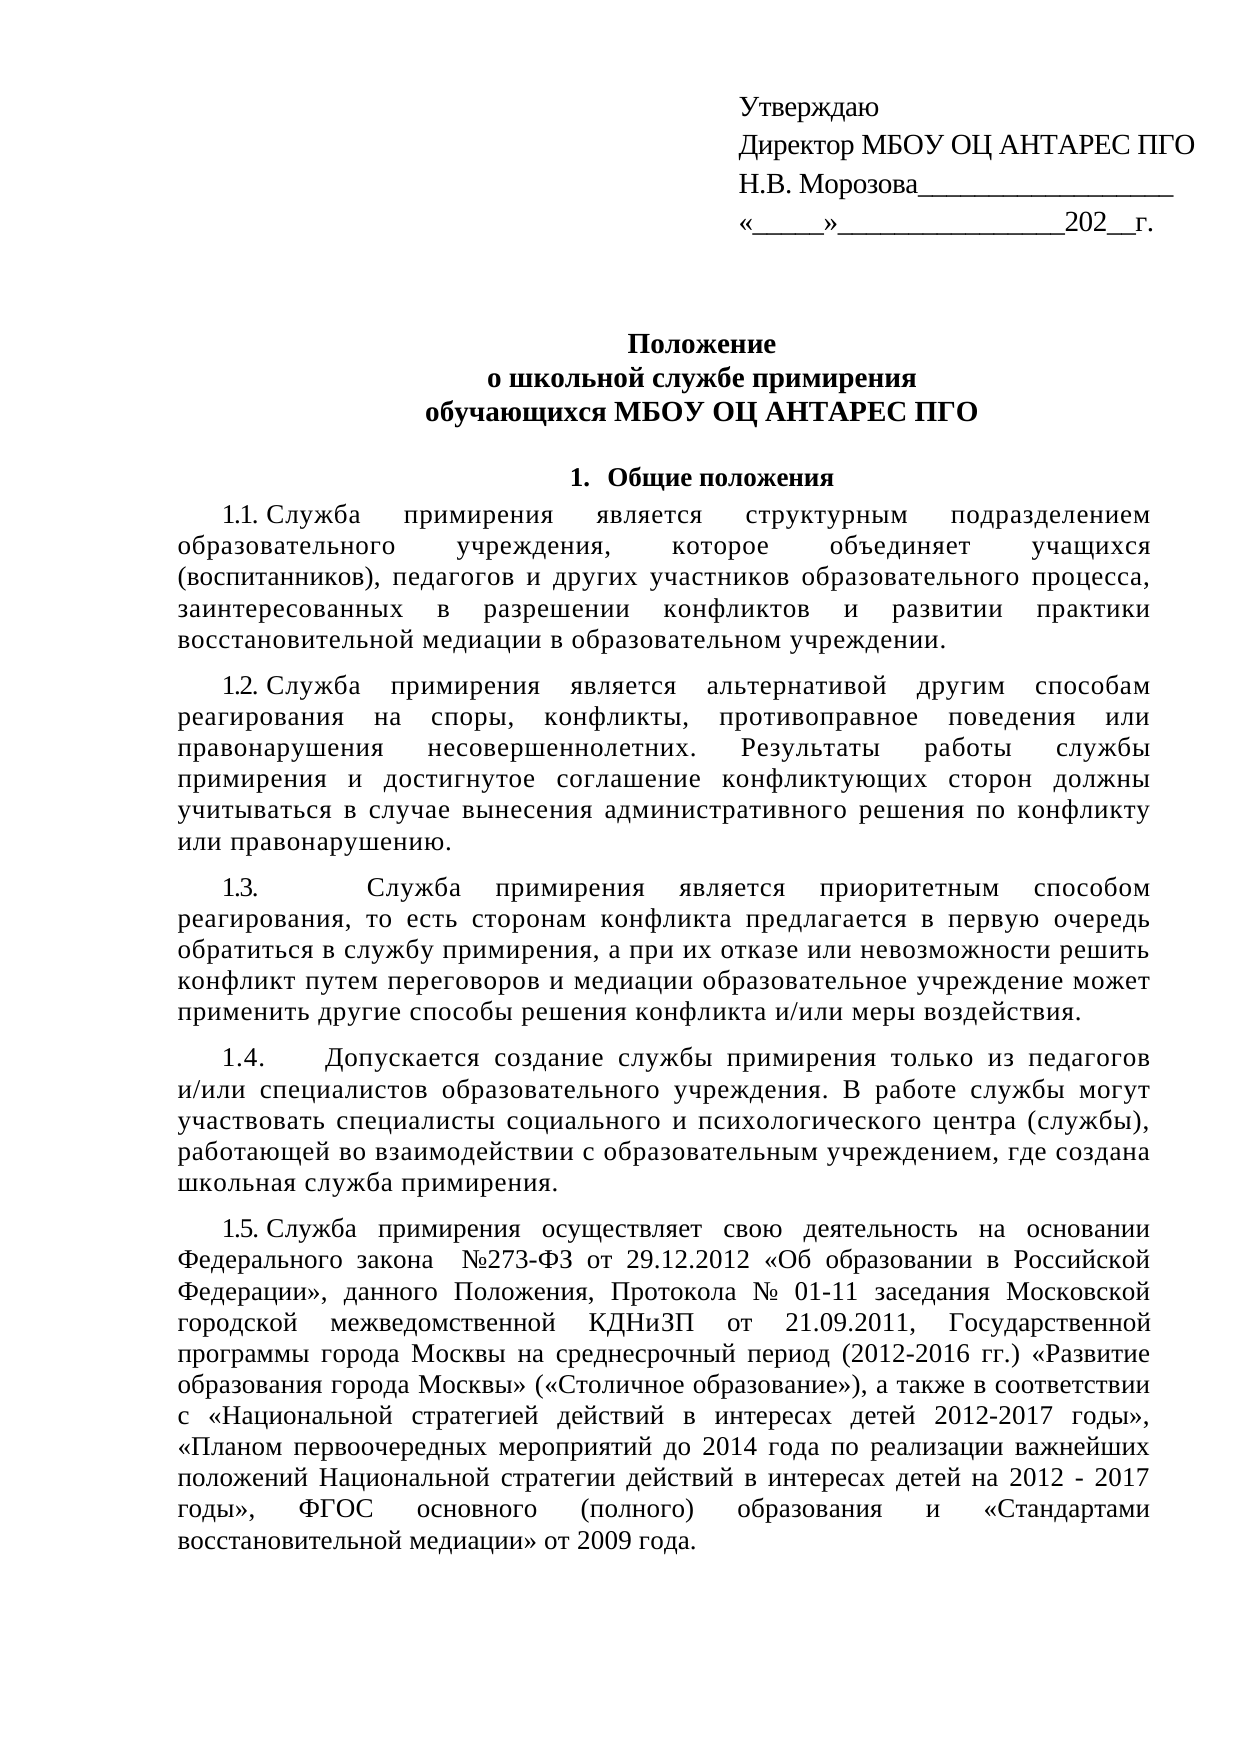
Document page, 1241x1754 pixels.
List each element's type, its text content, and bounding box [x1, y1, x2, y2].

list Служба примирения является структурным подразделением образовательного учреждения, которое объединяет учащихся (воспитанников), педагогов и других участников образовательного процесса, заинтересованных в разрешении конфликтов и развитии практики восстановительной медиации в образовательном учреждении. [177, 498, 1152, 654]
text «_____»________________202__г. [738, 204, 1196, 238]
text о школьной службе примирения [177, 360, 1152, 394]
list Общие положения [252, 461, 1152, 492]
list Допускается создание службы примирения только из педагогов и/или специалистов образовательного учреждения. В работе службы могут участвовать специалисты социального и психологического центра (службы), работающей во взаимодействии с образовательным учреждением, где создана школьная служба примирения. [177, 1042, 1152, 1197]
text Положение [177, 327, 1152, 360]
list Служба примирения является приоритетным способом реагирования, то есть сторонам конфликта предлагается в первую очередь обратиться в службу примирения, а при их отказе или невозможности решить конфликт путем переговоров и медиации образовательное учреждение может применить другие способы решения конфликта и/или меры воздействия. [177, 871, 1152, 1027]
text обучающихся МБОУ ОЦ АНТАРЕС ПГО [177, 394, 1152, 427]
list Служба примирения осуществляет свою деятельность на основании Федерального закона №273-ФЗ от 29.12.2012 «Об образовании в Российской Федерации», данного Положения, Протокола № 01-11 заседания Московской городской межведомственной КДНиЗП от 21.09.2011, Государственной программы города Москвы на среднесрочный период (2012-2016 гг.) «Развитие образования города Москвы» («Столичное образование»), а также в соответствии с «Национальной стратегией действий в интересах детей 2012-2017 годы», «Планом первоочередных мероприятий до 2014 года по реализации важнейших положений Национальной стратегии действий в интересах детей на 2012 - 2017 годы», ФГОС основного (полного) образования и «Стандартами восстановительной медиации» от 2009 года. [177, 1212, 1152, 1555]
list Служба примирения является альтернативой другим способам реагирования на споры, конфликты, противоправное поведения или правонарушения несовершеннолетних. Результаты работы службы примирения и достигнутое соглашение конфликтующих сторон должны учитываться в случае вынесения административного решения по конфликту или правонарушению. [177, 669, 1152, 856]
text Директор МБОУ ОЦ АНТАРЕС ПГО [738, 127, 1196, 161]
text Н.В. Морозова__________________ [738, 166, 1196, 199]
text Утверждаю [738, 89, 1152, 122]
